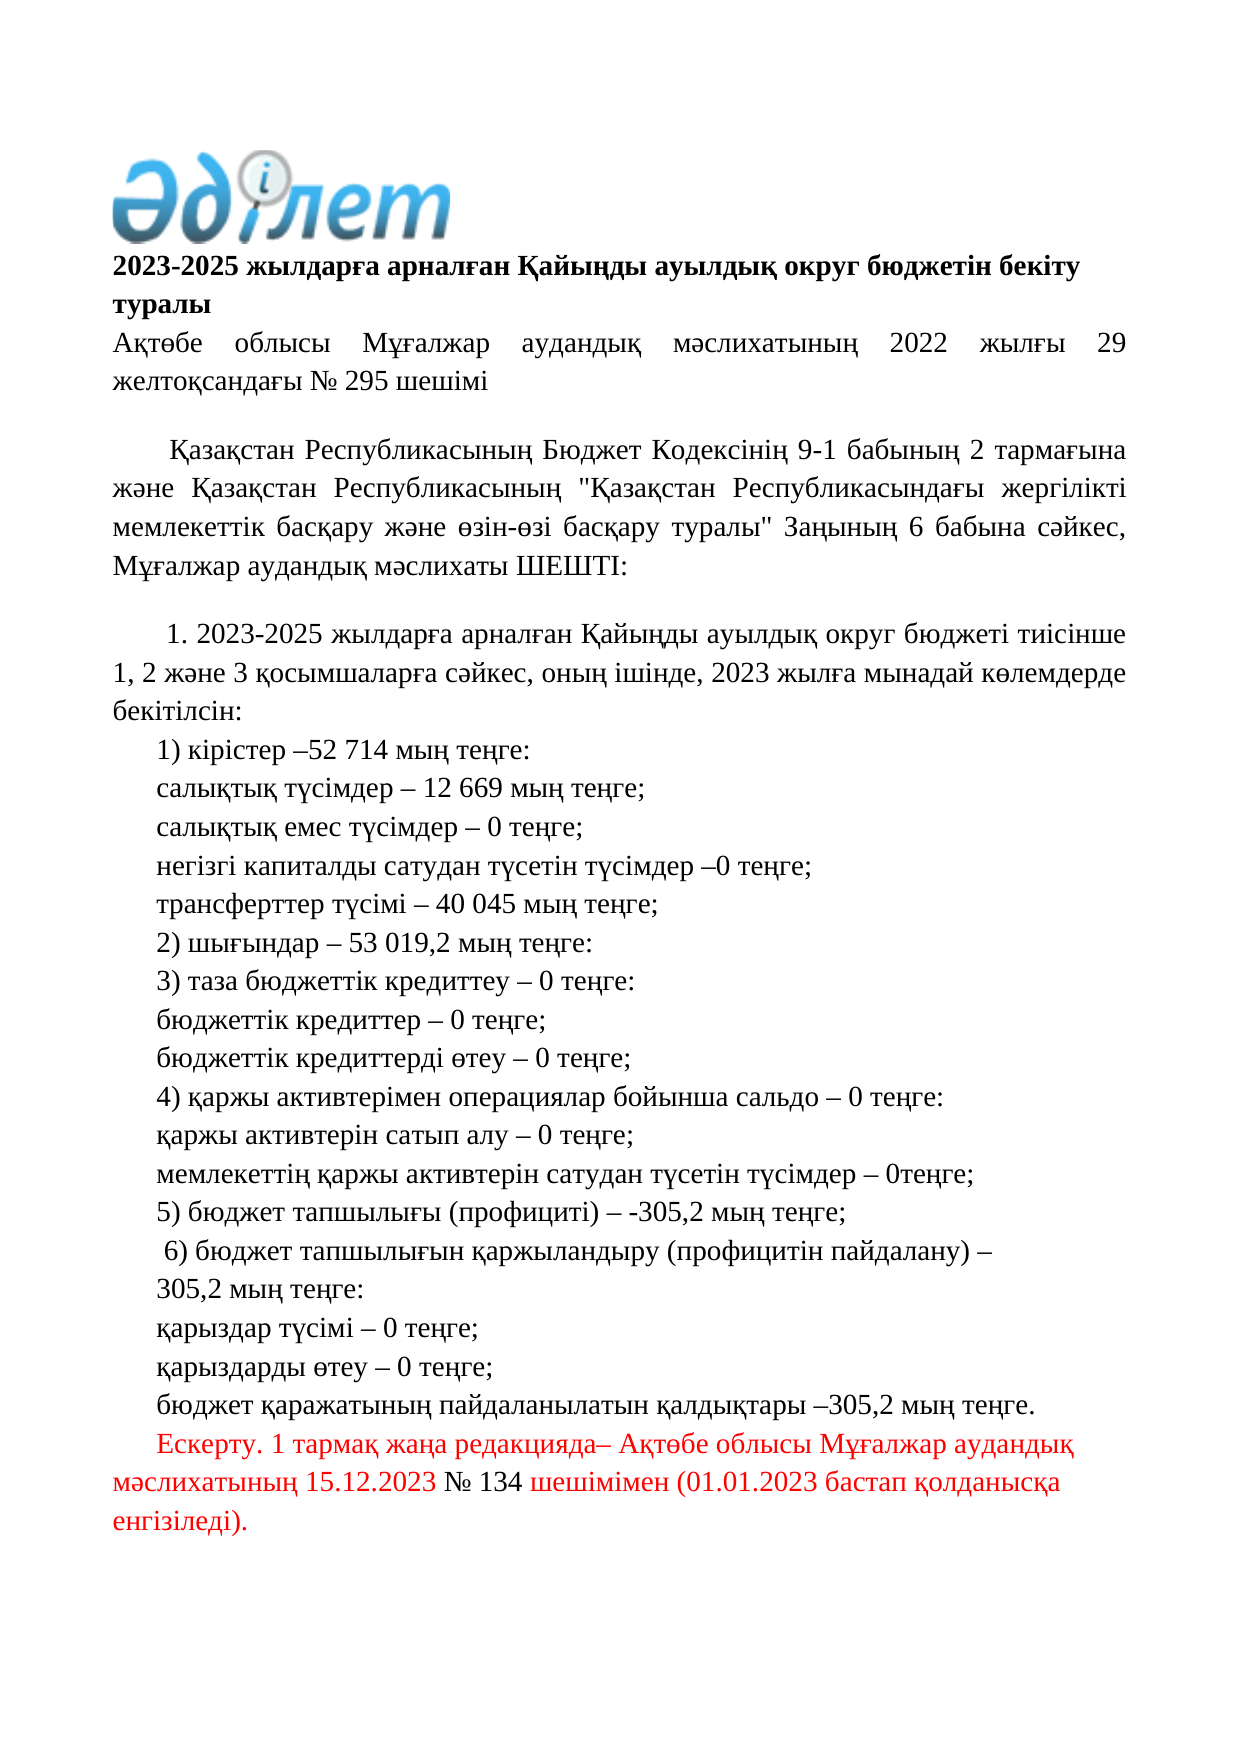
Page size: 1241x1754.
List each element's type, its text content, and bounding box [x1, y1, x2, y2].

text мемлекеттің қаржы активтерін сатудан түсетін түсімдер – 0теңге; [112, 1156, 1128, 1189]
text бюджеттік кредиттерді өтеу – 0 теңге; [112, 1040, 1128, 1074]
text салықтық емес түсімдер – 0 теңге; [112, 809, 1128, 843]
text бюджет қаражатының пайдаланылатын қалдықтары –305,2 мың теңге. [112, 1387, 1128, 1421]
text бюджеттік кредиттер – 0 теңге; [112, 1002, 1128, 1035]
text 5) бюджет тапшылығы (профициті) – -305,2 мың теңге; [112, 1194, 1128, 1228]
text Қазақстан Республикасының Бюджет Кодексінің 9-1 бабының 2 тармағына және Қазақстан Республикасының "Қазақстан Республикасындағы жергілікті мемлекеттік басқару және өзін-өзі басқару туралы" Заңының 6 бабына сәйкес, Мұғалжар аудандық мәслихаты ШЕШТІ: [112, 432, 1128, 581]
text салықтық түсімдер – 12 669 мың теңге; [112, 771, 1128, 804]
text 2) шығындар – 53 019,2 мың теңге: [112, 925, 1128, 958]
text қарыздар түсімі – 0 теңге; [112, 1310, 1128, 1344]
text трансферттер түсімі – 40 045 мың теңге; [112, 886, 1128, 920]
text 6) бюджет тапшылығын қаржыландыру (профицитін пайдалану) – [112, 1233, 1128, 1267]
text негізгі капиталды сатудан түсетін түсімдер –0 теңге; [112, 848, 1128, 881]
text 1) кірістер –52 714 мың теңге: [112, 732, 1128, 766]
text қаржы активтерін сатып алу – 0 теңге; [112, 1117, 1128, 1151]
text 1. 2023-2025 жылдарға арналған Қайыңды ауылдық округ бюджеті тиісінше 1, 2 және 3 қосымшаларға сәйкес, оның ішінде, 2023 жылға мынадай көлемдерде бекітілсін: [112, 616, 1128, 727]
text 3) таза бюджеттік кредиттеу – 0 теңге: [112, 963, 1128, 997]
text 2023-2025 жылдарға арналған Қайыңды ауылдық округ бюджетін бекіту туралы [112, 248, 1128, 320]
text 305,2 мың теңге: [112, 1272, 1128, 1305]
picture [112, 150, 451, 244]
text 4) қаржы активтерімен операциялар бойынша сальдо – 0 теңге: [112, 1079, 1128, 1112]
text Ақтөбе облысы Мұғалжар аудандық мәслихатының 2022 жылғы 29 желтоқсандағы № 295 шешімі [112, 325, 1128, 397]
text Ескерту. 1 тармақ жаңа редакцияда– Ақтөбе облысы Мұғалжар аудандық мәслихатының 15.12.2023 № 134 шешімімен (01.01.2023 бастап қолданысқа енгізіледі). [112, 1426, 1128, 1567]
text қарыздарды өтеу – 0 теңге; [112, 1349, 1128, 1382]
